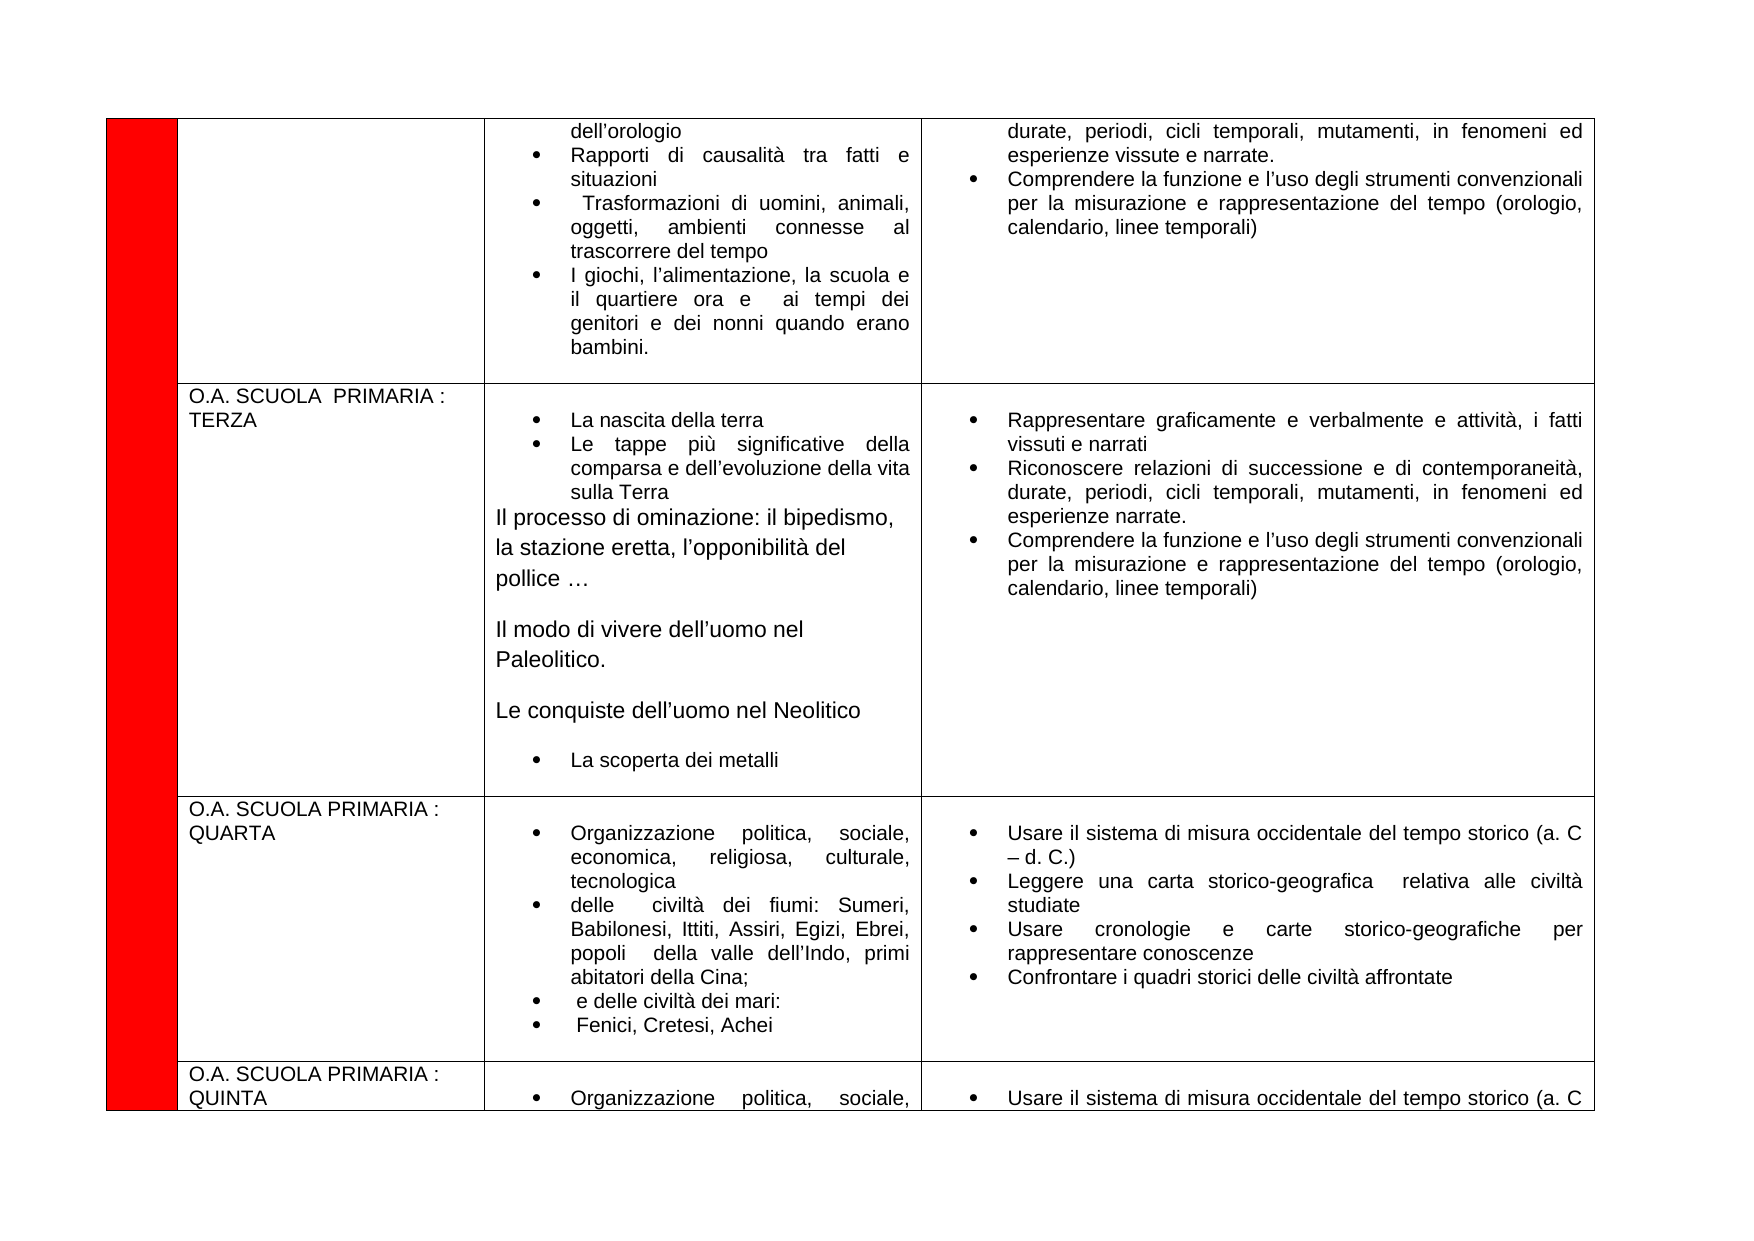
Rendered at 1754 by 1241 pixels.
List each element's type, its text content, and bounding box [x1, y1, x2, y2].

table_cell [485, 1062, 921, 1110]
table_cell Organizzazione politica, sociale, economica, religiosa, culturale, tecnologica delle civiltà dei fiumi: Sumeri, Babilonesi, Ittiti, Assiri, Egizi, Ebrei, popoli della valle dell’Indo, primi abitatori della Cina; e delle civiltà dei mari: Fenici, Cretesi, Achei [485, 797, 921, 1061]
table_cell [485, 119, 921, 383]
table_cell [178, 119, 484, 383]
table_cell Rappresentare graficamente e verbalmente e attività, i fatti vissuti e narrati Riconoscere relazioni di successione e di contemporaneità, durate, periodi, cicli temporali, mutamenti, in fenomeni ed esperienze narrate. Comprendere la funzione e l’uso degli strumenti convenzionali per la misurazione e rappresentazione del tempo (orologio, calendario, linee temporali) [922, 384, 1594, 796]
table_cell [178, 1062, 484, 1110]
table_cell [922, 1062, 1594, 1110]
table_cell La nascita della terra Le tappe più significative della comparsa e dell’evoluzione della vita sulla Terra Il processo di ominazione: il bipedismo, la stazione eretta, l’opponibilità del pollice … Il modo di vivere dell’uomo nel Paleolitico. Le conquiste dell’uomo nel Neolitico La scoperta dei metalli [485, 384, 921, 796]
table_cell Usare il sistema di misura occidentale del tempo storico (a. C – d. C.) Leggere una carta storico-geografica relativa alle civiltà studiate Usare cronologie e carte storico-geografiche per rappresentare conoscenze Confrontare i quadri storici delle civiltà affrontate [922, 797, 1594, 1061]
table_cell O.A. SCUOLA PRIMARIA : QUARTA [178, 797, 484, 1061]
table_cell O.A. SCUOLA PRIMARIA : TERZA [178, 384, 484, 796]
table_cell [922, 119, 1594, 383]
